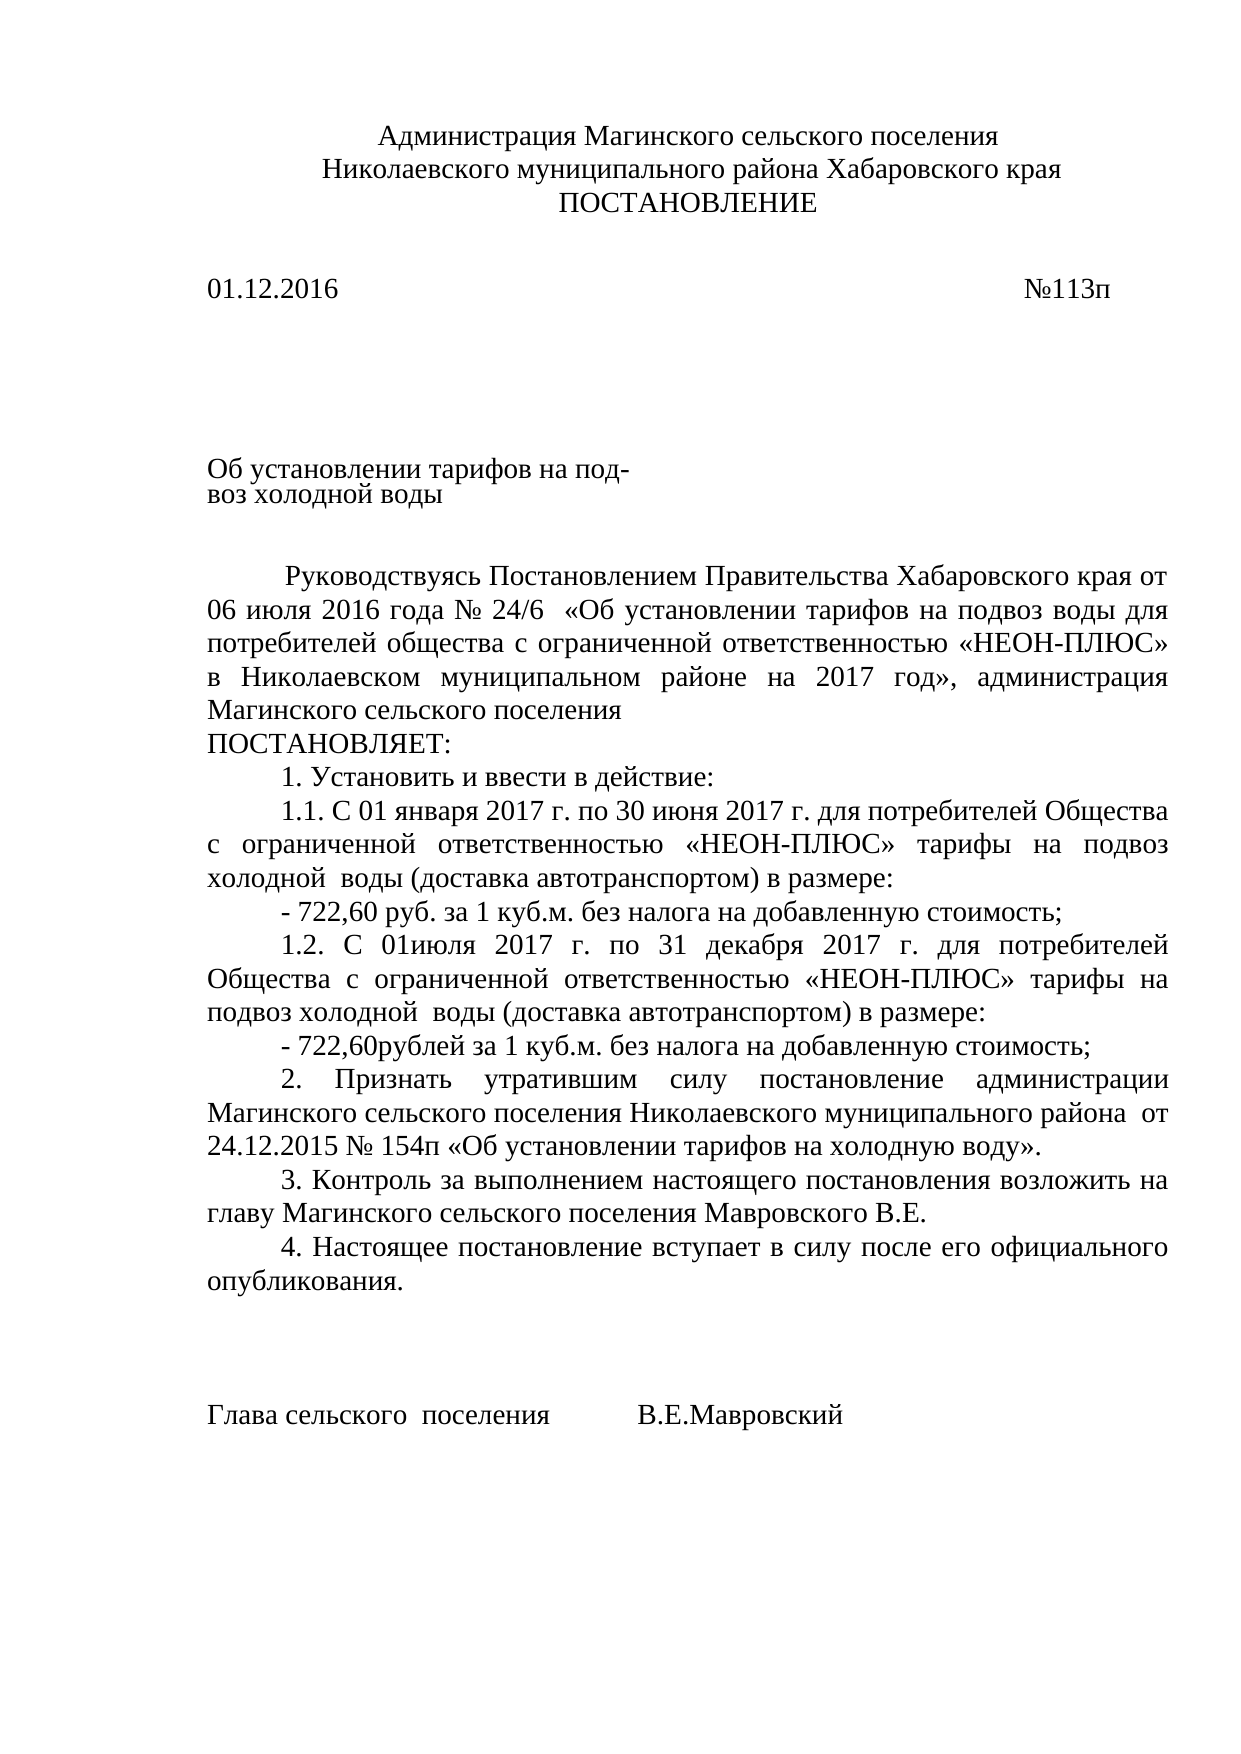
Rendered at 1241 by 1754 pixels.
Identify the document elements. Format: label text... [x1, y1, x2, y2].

text воз холодной воды [207, 483, 1169, 508]
text - 722,60 руб. за 1 куб.м. без налога на добавленную стоимость; [207, 894, 1169, 927]
text Об установлении тарифов на под- [495, 458, 1169, 483]
text 3. Контроль за выполнением настоящего постановления возложить на главу Магинского сельского поселения Мавровского В.Е. [207, 1162, 1169, 1229]
text ПОСТАНОВЛЕНИЕ [207, 185, 1169, 219]
text ПОСТАНОВЛЯЕТ: [207, 726, 1169, 759]
text Администрация Магинского сельского поселения [207, 118, 1169, 152]
text - 722,60рублей за 1 куб.м. без налога на добавленную стоимость; [207, 1028, 1169, 1061]
text Николаевского муниципального района Хабаровского края [207, 152, 1169, 185]
text 2. Признать утратившим силу постановление администрации Магинского сельского поселения Николаевского муниципального района от 24.12.2015 № 154п «Об установлении тарифов на холодную воду». [207, 1061, 1169, 1162]
text Глава сельского поселения В.Е.Мавровский [207, 1397, 1169, 1430]
text 1. Установить и ввести в действие: [207, 759, 1169, 793]
text Об установлении тарифов на под- [207, 458, 492, 483]
text 01.12.2016 №113п [207, 271, 1169, 305]
text 4. Настоящее постановление вступает в силу после его официального опубликования. [207, 1229, 1169, 1296]
text 1.1. С 01 января . по 30 июня . для потребителей Общества с ограниченной ответственностью «НЕОН-ПЛЮС» тарифы на подвоз холодной воды (доставка автотранспортом) в размере: [207, 793, 1169, 894]
text Руководствуясь Постановлением Правительства Хабаровского края от 06 июля 2016 года № 24/6 «Об установлении тарифов на подвоз воды для потребителей общества с ограниченной ответственностью «НЕОН-ПЛЮС» в Николаевском муниципальном районе на 2017 год», администрация Магинского сельского поселения [207, 558, 1169, 726]
text 1.2. С 01июля . по 31 декабря . для потребителей Общества с ограниченной ответственностью «НЕОН-ПЛЮС» тарифы на подвоз холодной воды (доставка автотранспортом) в размере: [207, 927, 1169, 1028]
